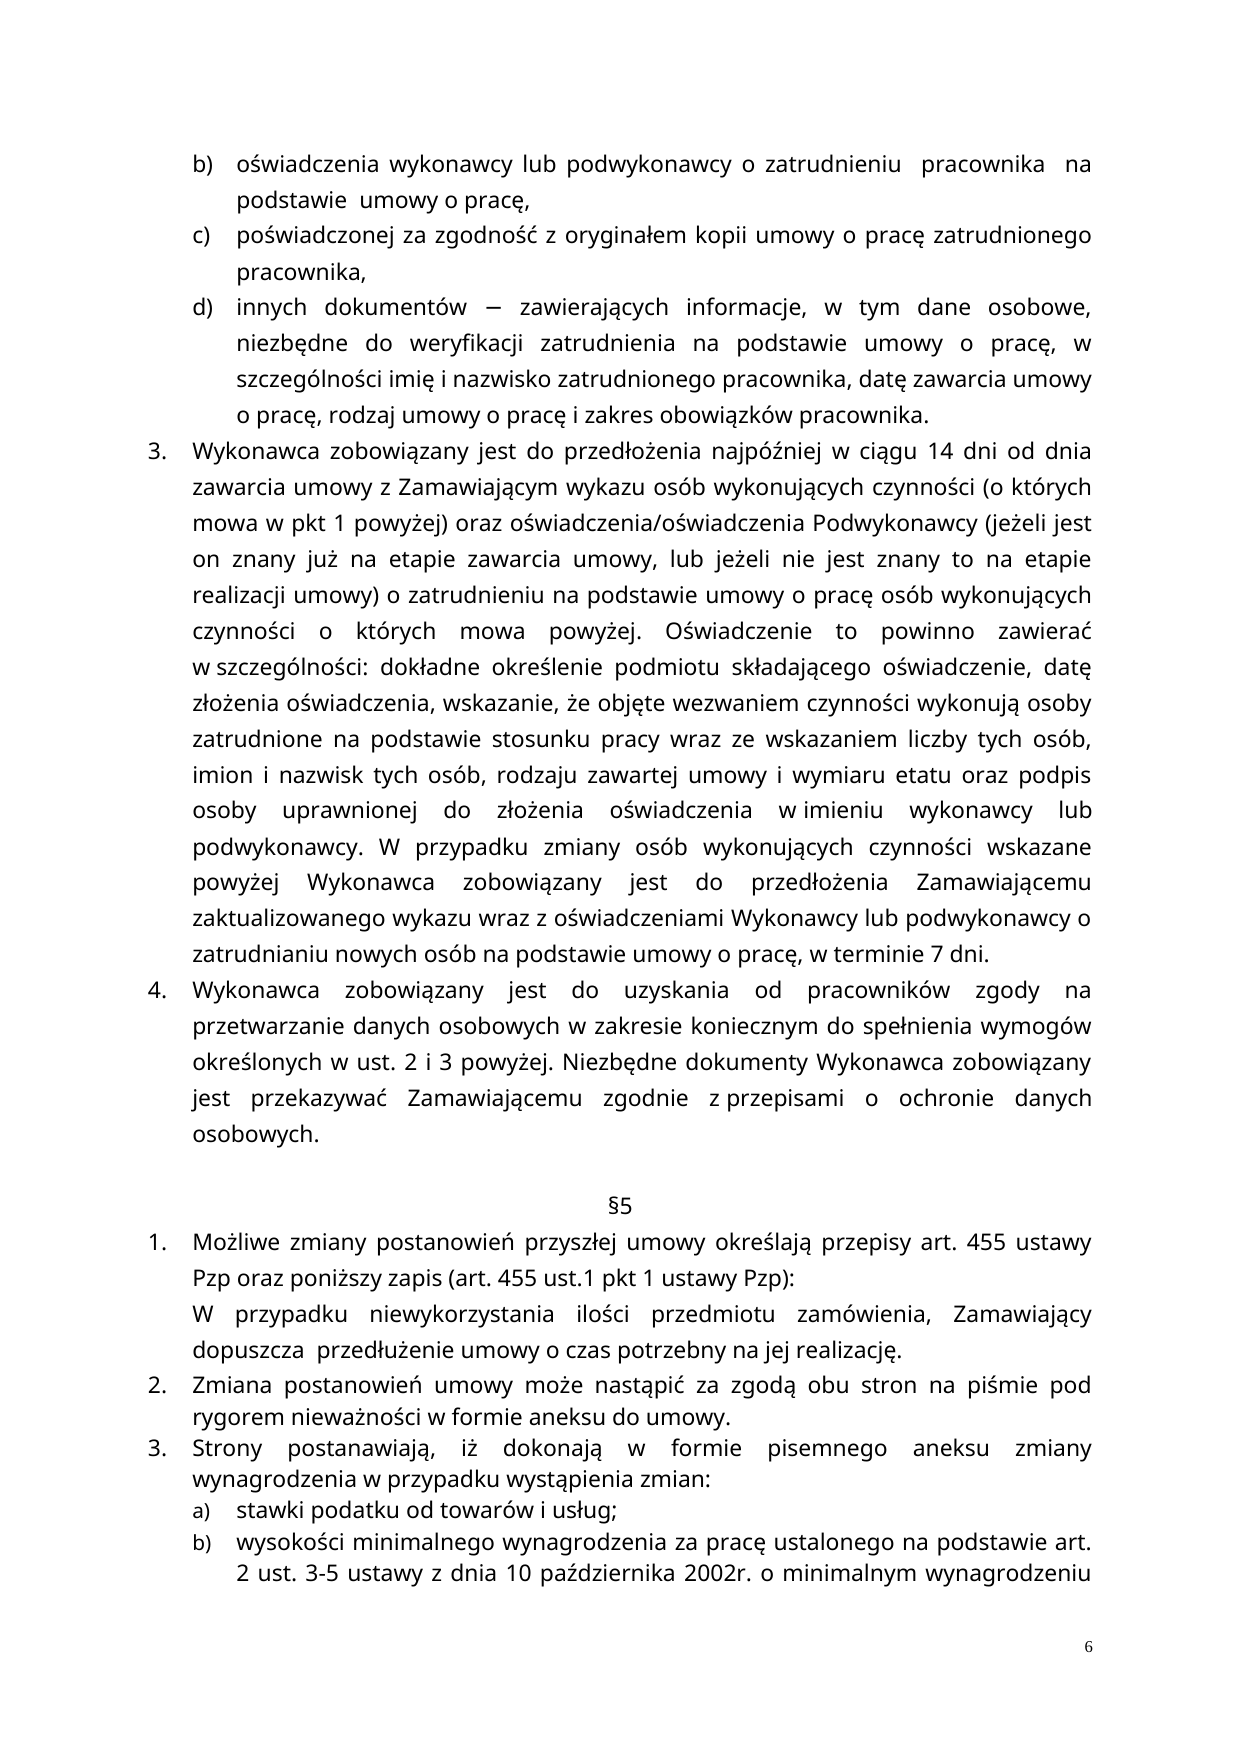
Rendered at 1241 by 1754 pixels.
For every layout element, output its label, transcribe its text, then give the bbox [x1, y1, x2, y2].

list Możliwe zmiany postanowień przyszłej umowy określają przepisy art. 455 ustawy Pzp oraz poniższy zapis (art. 455 ust.1 pkt 1 ustawy Pzp): [148, 1226, 1093, 1293]
list Zmiana postanowień umowy może nastąpić za zgodą obu stron na piśmie pod rygorem nieważności w formie aneksu do umowy. [148, 1369, 1093, 1432]
list poświadczonej za zgodność z oryginałem kopii umowy o pracę zatrudnionego pracownika, [192, 219, 1093, 287]
text §5 [148, 1190, 1093, 1221]
list Wykonawca zobowiązany jest do uzyskania od pracowników zgody na przetwarzanie danych osobowych w zakresie koniecznym do spełnienia wymogów określonych w ust. 2 i 3 powyżej. Niezbędne dokumenty Wykonawca zobowiązany jest przekazywać Zamawiającemu zgodnie z przepisami o ochronie danych osobowych. [148, 974, 1093, 1149]
list Wykonawca zobowiązany jest do przedłożenia najpóźniej w ciągu 14 dni od dnia zawarcia umowy z Zamawiającym wykazu osób wykonujących czynności (o których mowa w pkt 1 powyżej) oraz oświadczenia/oświadczenia Podwykonawcy (jeżeli jest on znany już na etapie zawarcia umowy, lub jeżeli nie jest znany to na etapie realizacji umowy) o zatrudnieniu na podstawie umowy o pracę osób wykonujących czynności o których mowa powyżej. Oświadczenie to powinno zawierać w szczególności: dokładne określenie podmiotu składającego oświadczenie, datę złożenia oświadczenia, wskazanie, że objęte wezwaniem czynności wykonują osoby zatrudnione na podstawie stosunku pracy wraz ze wskazaniem liczby tych osób, imion i nazwisk tych osób, rodzaju zawartej umowy i wymiaru etatu oraz podpis osoby uprawnionej do złożenia oświadczenia w imieniu wykonawcy lub podwykonawcy. W przypadku zmiany osób wykonujących czynności wskazane powyżej Wykonawca zobowiązany jest do przedłożenia Zamawiającemu zaktualizowanego wykazu wraz z oświadczeniami Wykonawcy lub podwykonawcy o zatrudnianiu nowych osób na podstawie umowy o pracę, w terminie 7 dni. [148, 435, 1093, 969]
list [192, 1526, 1093, 1588]
list oświadczenia wykonawcy lub podwykonawcy o zatrudnieniu pracownika na podstawie umowy o pracę, [192, 148, 1093, 215]
list Strony postanawiają, iż dokonają w formie pisemnego aneksu zmiany wynagrodzenia w przypadku wystąpienia zmian: [148, 1432, 1093, 1494]
text W przypadku niewykorzystania ilości przedmiotu zamówienia, Zamawiający dopuszcza przedłużenie umowy o czas potrzebny na jej realizację. [148, 1298, 1093, 1365]
list innych dokumentów − zawierających informacje, w tym dane osobowe, niezbędne do weryfikacji zatrudnienia na podstawie umowy o pracę, w szczególności imię i nazwisko zatrudnionego pracownika, datę zawarcia umowy o pracę, rodzaj umowy o pracę i zakres obowiązków pracownika. [192, 291, 1093, 430]
list stawki podatku od towarów i usług; [192, 1494, 1093, 1526]
